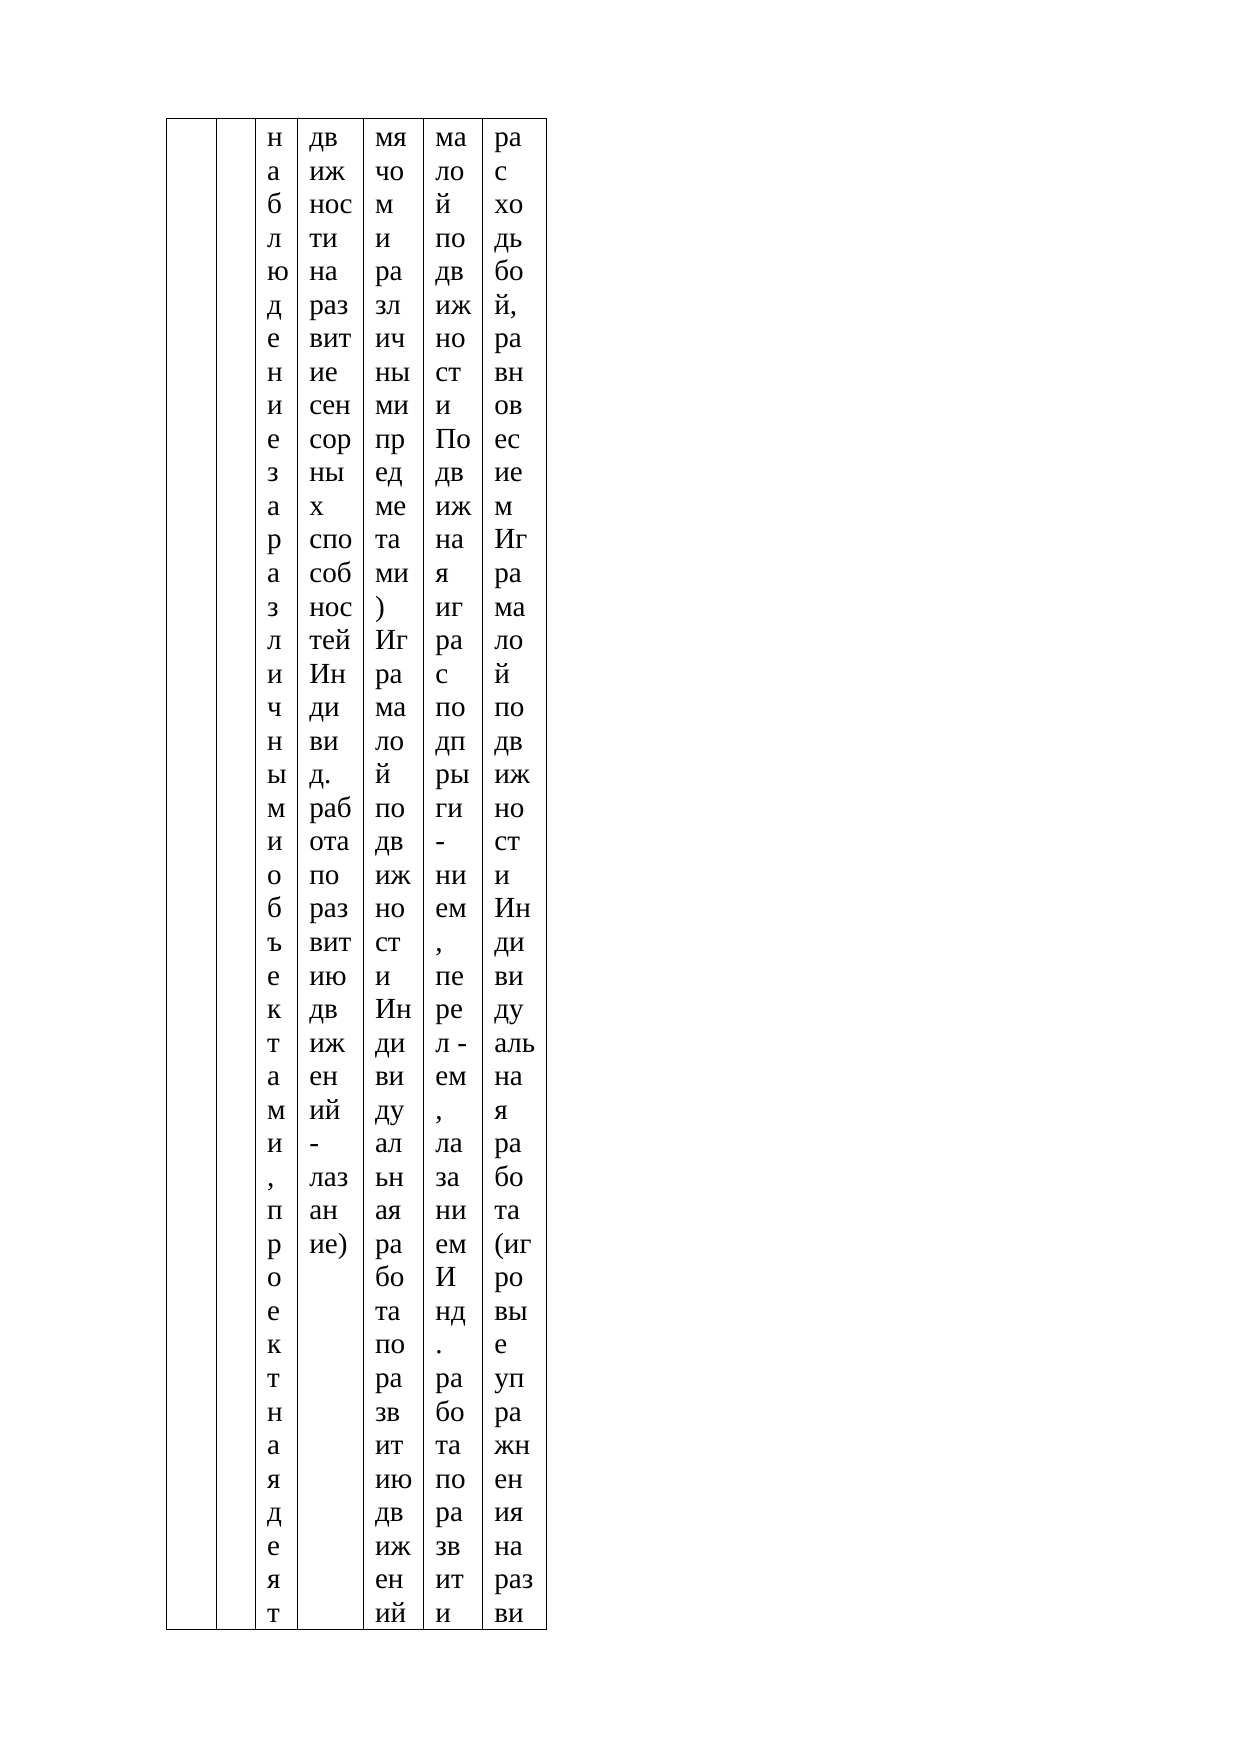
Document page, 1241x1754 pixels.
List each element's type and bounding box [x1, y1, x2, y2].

table_cell [298, 119, 363, 1628]
table_cell [256, 119, 297, 1628]
table_cell [424, 119, 482, 1628]
table_cell [364, 119, 423, 1628]
table_cell [483, 119, 546, 1628]
